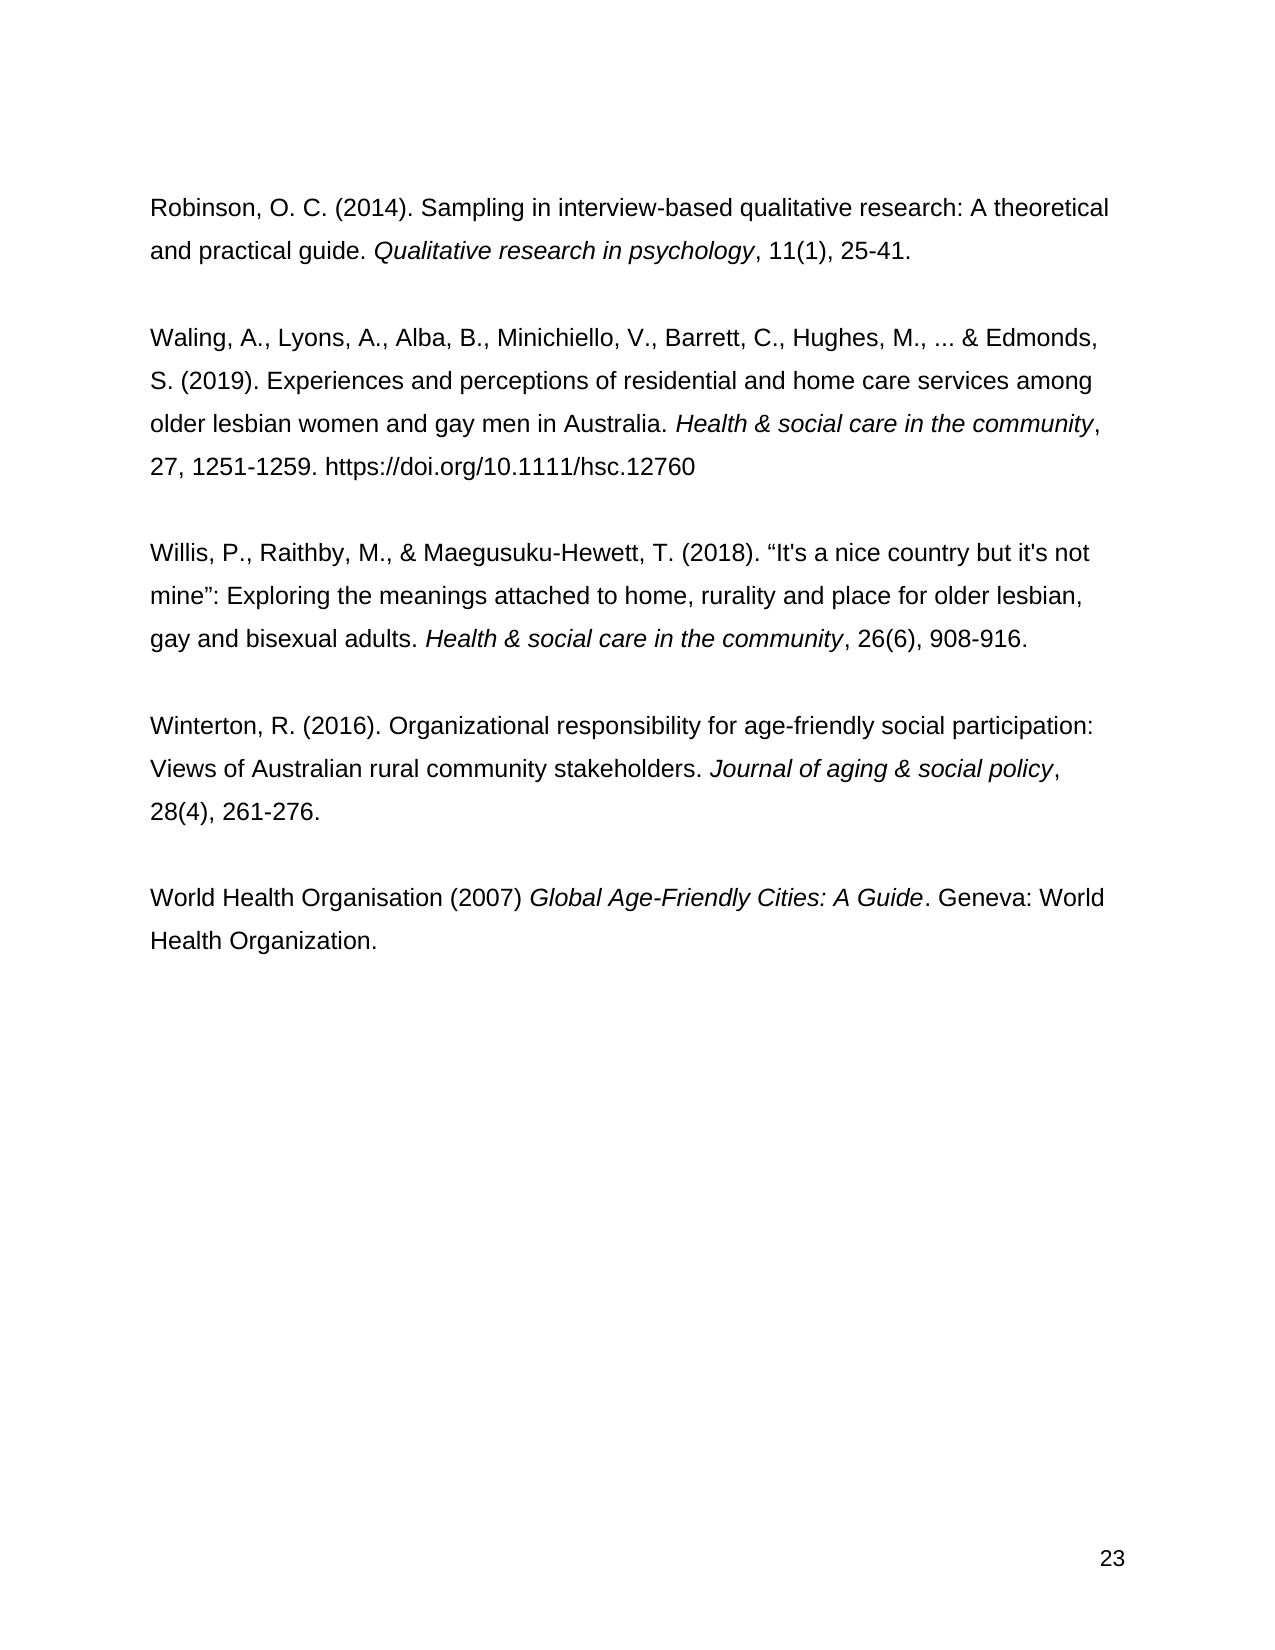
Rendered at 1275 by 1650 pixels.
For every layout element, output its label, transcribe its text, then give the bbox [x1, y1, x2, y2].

text Willis, P., Raithby, M., & Maegusuku‐Hewett, T. (2018). “It's a nice country but it's not mine”: Exploring the meanings attached to home, rurality and place for older lesbian, gay and bisexual adults. Health & social care in the community, 26(6), 908-916. [150, 538, 1125, 653]
text Waling, A., Lyons, A., Alba, B., Minichiello, V., Barrett, C., Hughes, M., ... & Edmonds, S. (2019). Experiences and perceptions of residential and home care services among older lesbian women and gay men in Australia. Health & social care in the community, 27, 1251-1259. https://doi.org/10.1111/hsc.12760 [150, 322, 1125, 481]
text Robinson, O. C. (2014). Sampling in interview-based qualitative research: A theoretical and practical guide. Qualitative research in psychology, 11(1), 25-41. [150, 193, 1125, 265]
text World Health Organisation (2007) Global Age-Friendly Cities: A Guide. Geneva: World Health Organization. [150, 883, 1125, 955]
text Winterton, R. (2016). Organizational responsibility for age-friendly social participation: Views of Australian rural community stakeholders. Journal of aging & social policy, 28(4), 261-276. [150, 711, 1125, 826]
